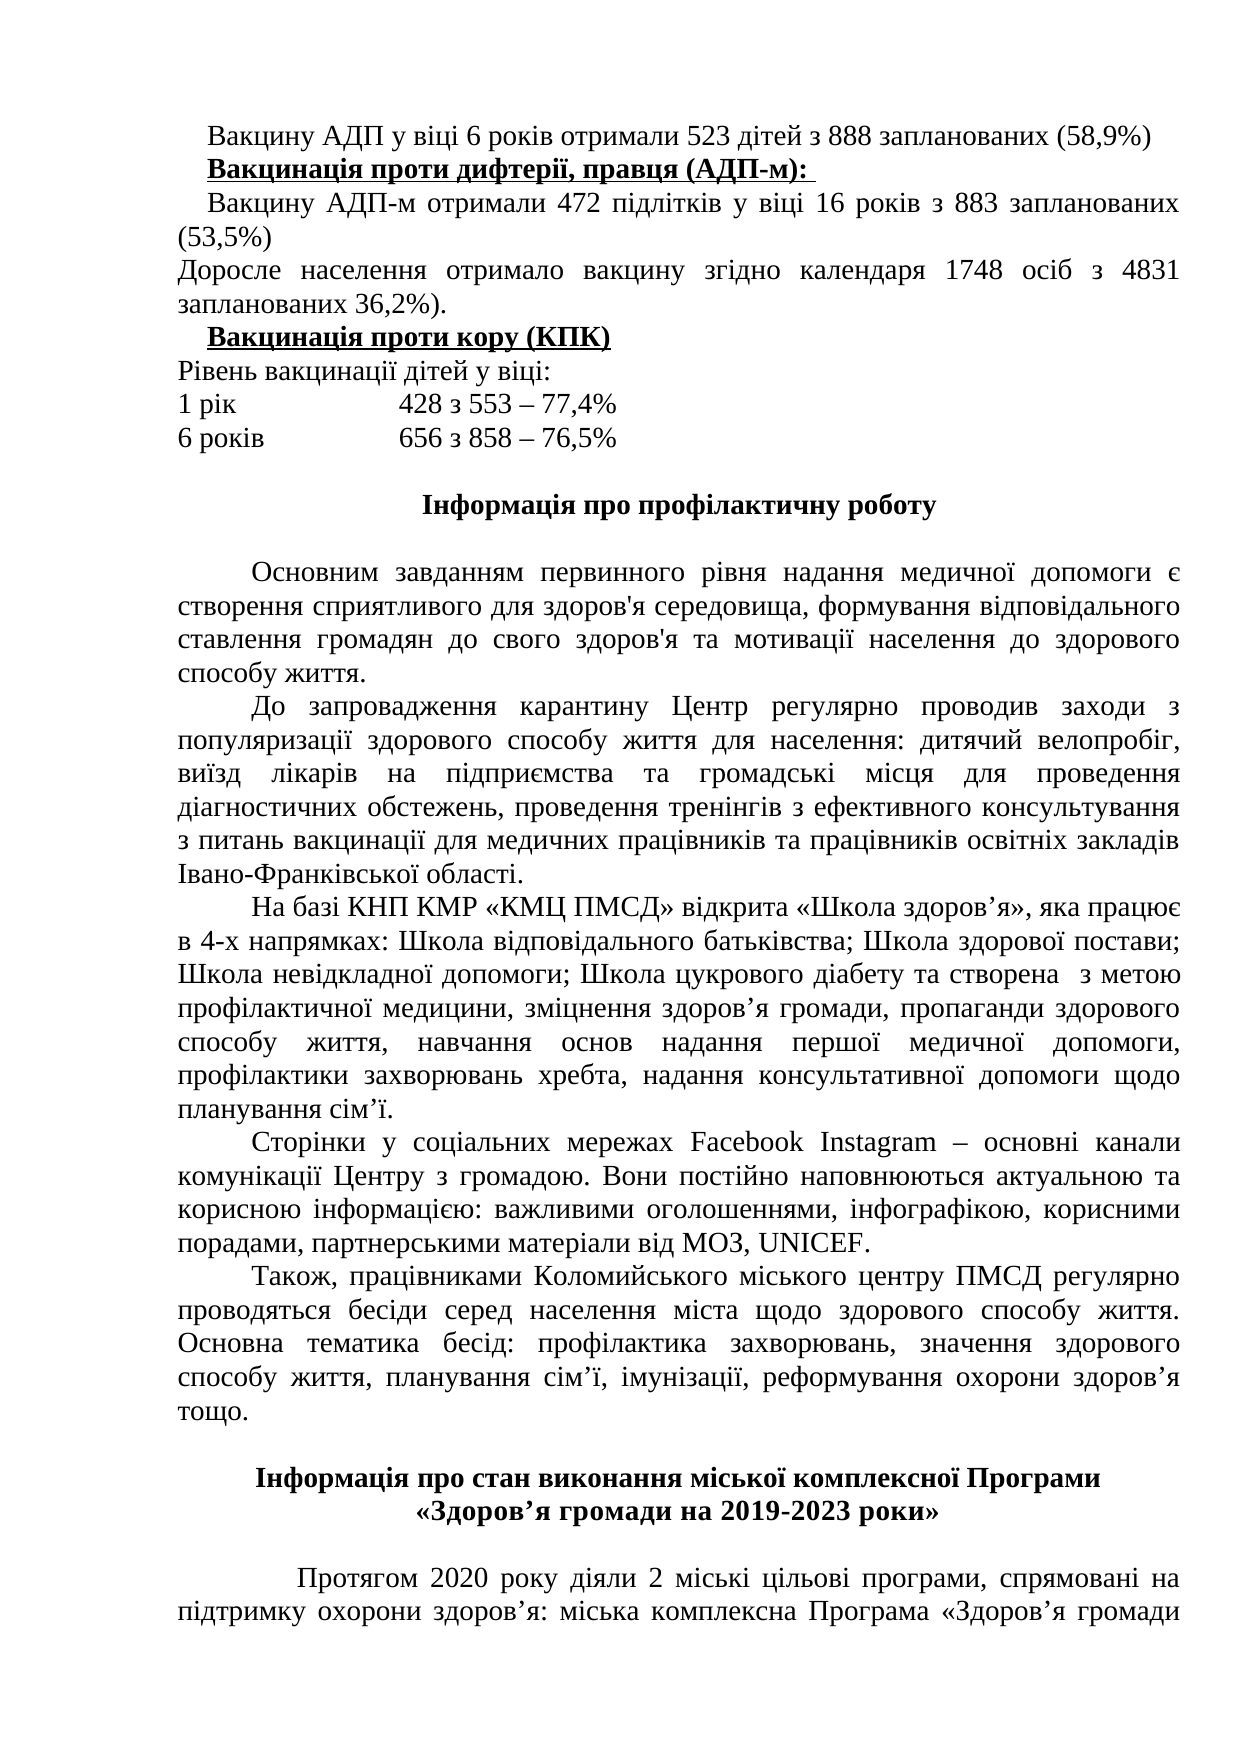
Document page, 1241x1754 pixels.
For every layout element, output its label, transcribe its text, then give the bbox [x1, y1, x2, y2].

text Основним завданням первинного рівня надання медичної допомоги є створення сприятливого для здоров'я середовища, формування відповідального ставлення громадян до свого здоров'я та мотивації населення до здорового способу життя. [177, 554, 1181, 688]
text До запровадження карантину Центр регулярно проводив заходи з популяризації здорового способу життя для населення: дитячий велопробіг, виїзд лікарів на підприємства та громадські місця для проведення діагностичних обстежень, проведення тренінгів з ефективного консультування з питань вакцинації для медичних працівників та працівників освітніх закладів Івано-Франківської області. [177, 688, 1181, 889]
text На базі КНП КМР «КМЦ ПМСД» відкрита «Школа здоров’я», яка працює в 4-х напрямках: Школа відповідального батьківства; Школа здорової постави; Школа невідкладної допомоги; Школа цукрового діабету та створена з метою профілактичної медицини, зміцнення здоров’я громади, пропаганди здорового способу життя, навчання основ надання першої медичної допомоги, профілактики захворювань хребта, надання консультативної допомоги щодо планування сім’ї. [177, 889, 1181, 1124]
text Вакцинація проти дифтерії, правця (АДП-м): [177, 152, 1181, 185]
text Сторінки у соціальних мережах Facebook Instagram – основні канали комунікації Центру з громадою. Вони постійно наповнюються актуальною та корисною інформацією: важливими оголошеннями, інфографікою, корисними порадами, партнерськими матеріали від МОЗ, UNICEF. [177, 1124, 1181, 1258]
text «Здоров’я громади на 2019-2023 роки» [177, 1493, 1179, 1527]
text Вакцину АДП-м отримали 472 підлітків у віці 16 років з 883 запланованих (53,5%) [177, 185, 1181, 252]
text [177, 1560, 1181, 1627]
text Рівень вакцинації дітей у віці: [177, 353, 1181, 386]
text Інформація про профілактичну роботу [177, 487, 1181, 521]
text 1 рік 428 з 553 – 77,4% [177, 386, 1181, 420]
text Інформація про стан виконання міської комплексної Програми [177, 1460, 1179, 1493]
text Вакцинація проти кору (КПК) [177, 319, 1181, 353]
text Доросле населення отримало вакцину згідно календаря 1748 осіб з 4831 запланованих 36,2%). [177, 252, 1181, 319]
text 6 років 656 з 858 – 76,5% [177, 420, 1181, 453]
text Також, працівниками Коломийського міського центру ПМСД регулярно проводяться бесіди серед населення міста щодо здорового способу життя. Основна тематика бесід: профілактика захворювань, значення здорового способу життя, планування сім’ї, імунізації, реформування охорони здоров’я тощо. [177, 1258, 1181, 1426]
text Вакцину АДП у віці 6 років отримали 523 дітей з 888 запланованих (58,9%) [177, 118, 1181, 152]
